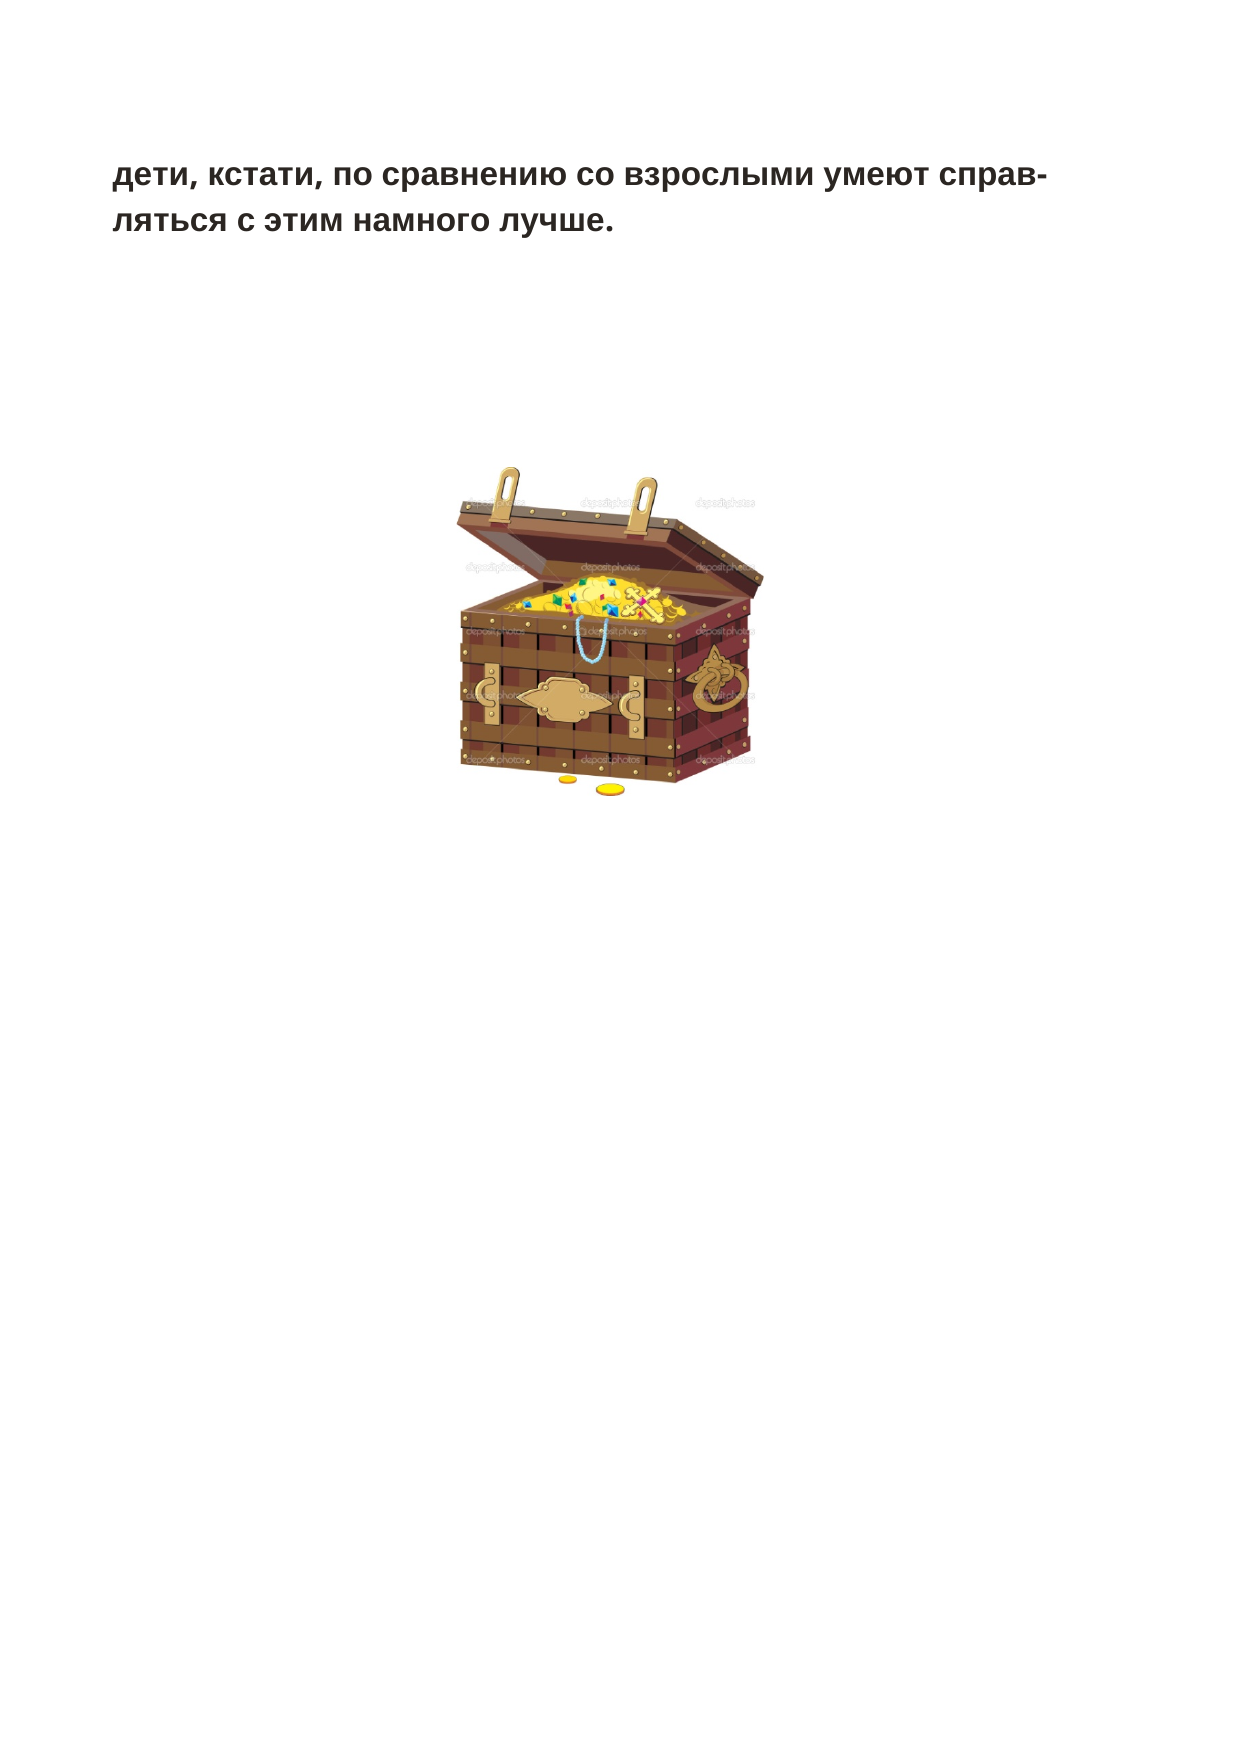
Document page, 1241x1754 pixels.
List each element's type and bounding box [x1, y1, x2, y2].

text [112, 150, 1128, 241]
picture [456, 467, 764, 796]
